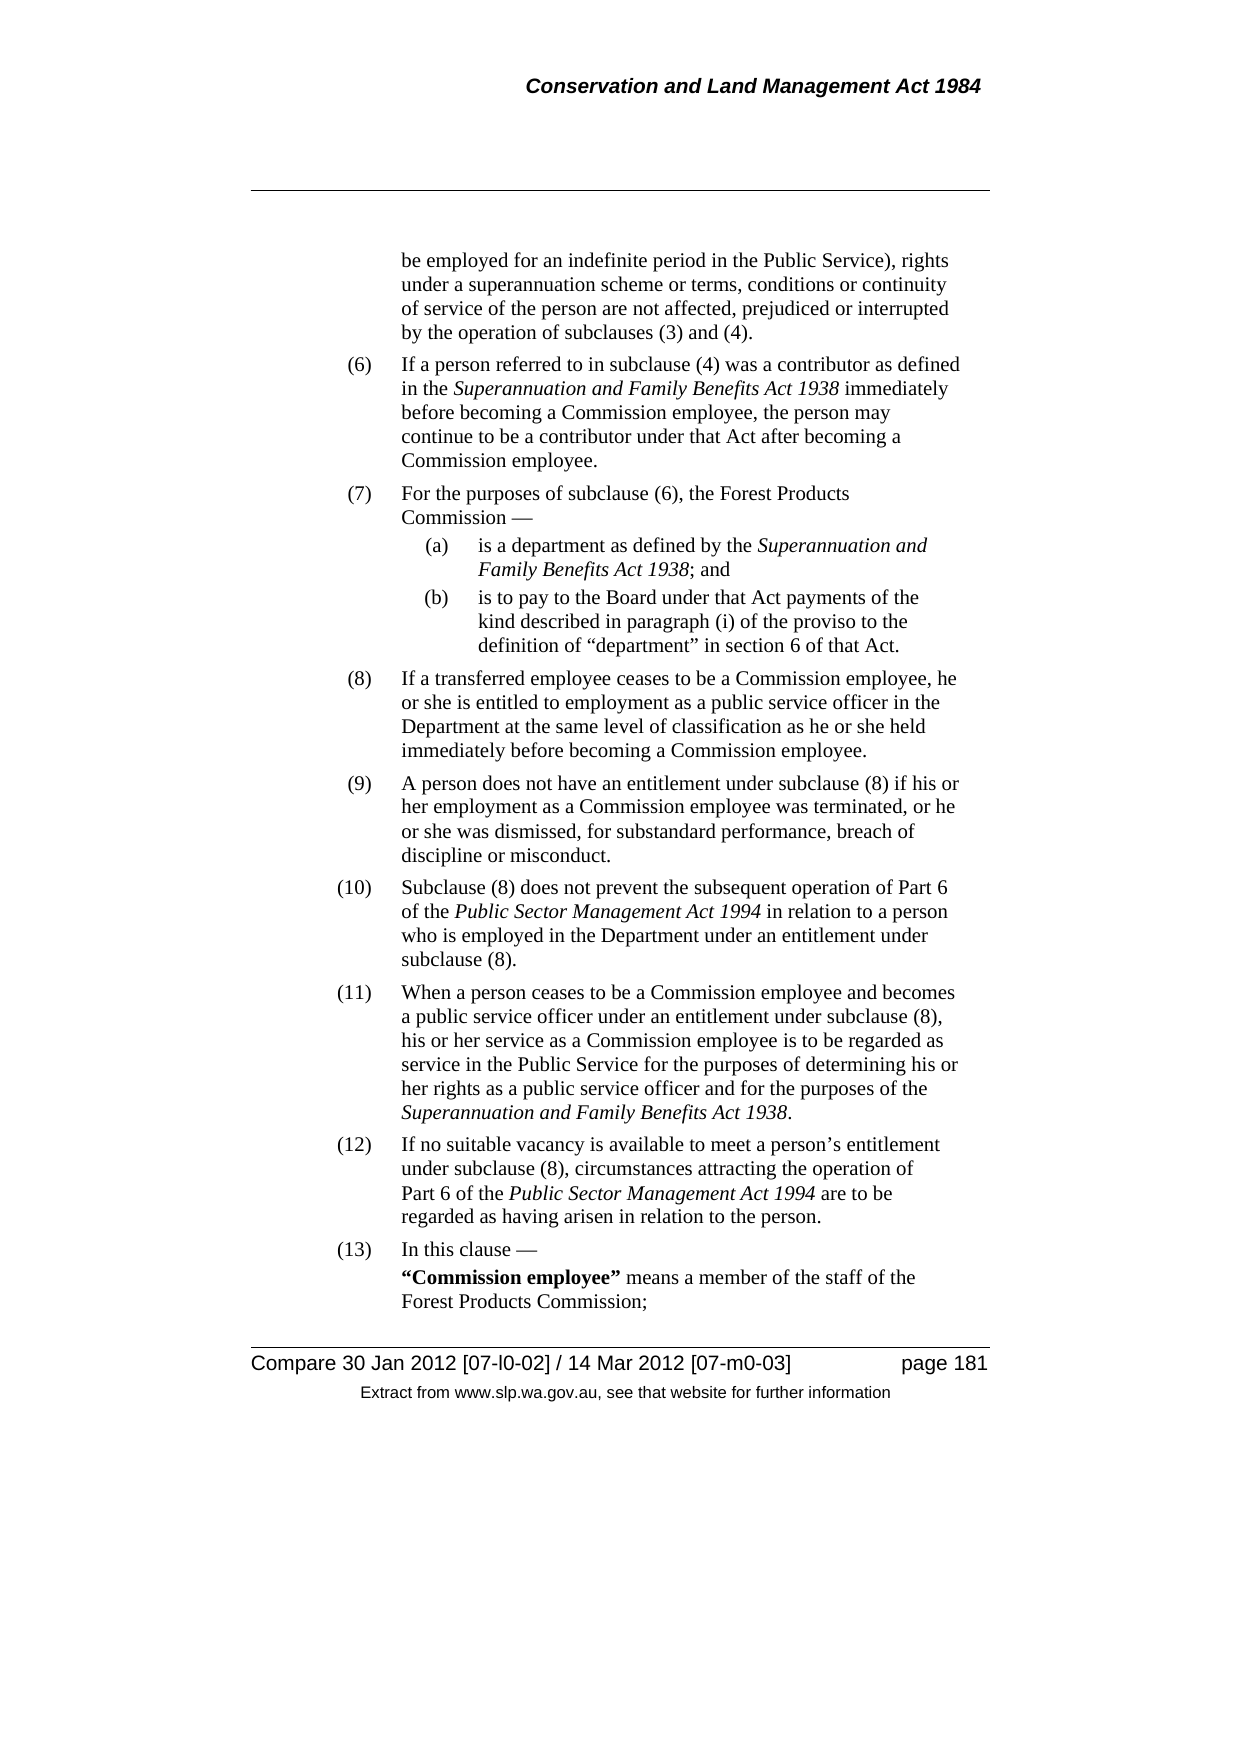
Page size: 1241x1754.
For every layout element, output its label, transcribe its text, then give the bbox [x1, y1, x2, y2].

text (8) If a transferred employee ceases to be a Commission employee, he or she is entitled to employment as a public service officer in the Department at the same level of classification as he or she held immediately before becoming a Commission employee. [312, 666, 960, 762]
text (9) A person does not have an entitlement under subclause (8) if his or her employment as a Commission employee was terminated, or he or she was dismissed, for substandard performance, breach of discipline or misconduct. [312, 770, 960, 867]
text (6) If a person referred to in subclause (4) was a contributor as defined in the Superannuation and Family Benefits Act 1938 immediately before becoming a Commission employee, the person may continue to be a contributor under that Act after becoming a Commission employee. [312, 352, 960, 472]
text (10) Subclause (8) does not prevent the subsequent operation of Part 6 of the Public Sector Management Act 1994 in relation to a person who is employed in the Department under an entitlement under subclause (8). [312, 875, 960, 971]
text (a) is a department as defined by the Superannuation and Family Benefits Act 1938; and [389, 533, 960, 581]
text (7) For the purposes of subclause (6), the Forest Products Commission — [312, 481, 960, 529]
text (13) In this clause — [312, 1237, 960, 1261]
text (12) If no suitable vacancy is available to meet a person’s entitlement under subclause (8), circumstances attracting the operation of Part 6 of the Public Sector Management Act 1994 are to be regarded as having arisen in relation to the person. [312, 1132, 960, 1228]
text “Commission employee” means a member of the staff of the Forest Products Commission; [369, 1265, 960, 1313]
text (b) is to pay to the Board under that Act payments of the kind described in paragraph (i) of the proviso to the definition of “department” in section 6 of that Act. [389, 585, 960, 657]
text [312, 247, 960, 344]
text (11) When a person ceases to be a Commission employee and becomes a public service officer under an entitlement under subclause (8), his or her service as a Commission employee is to be regarded as service in the Public Service for the purposes of determining his or her rights as a public service officer and for the purposes of the Superannuation and Family Benefits Act 1938. [312, 979, 960, 1124]
